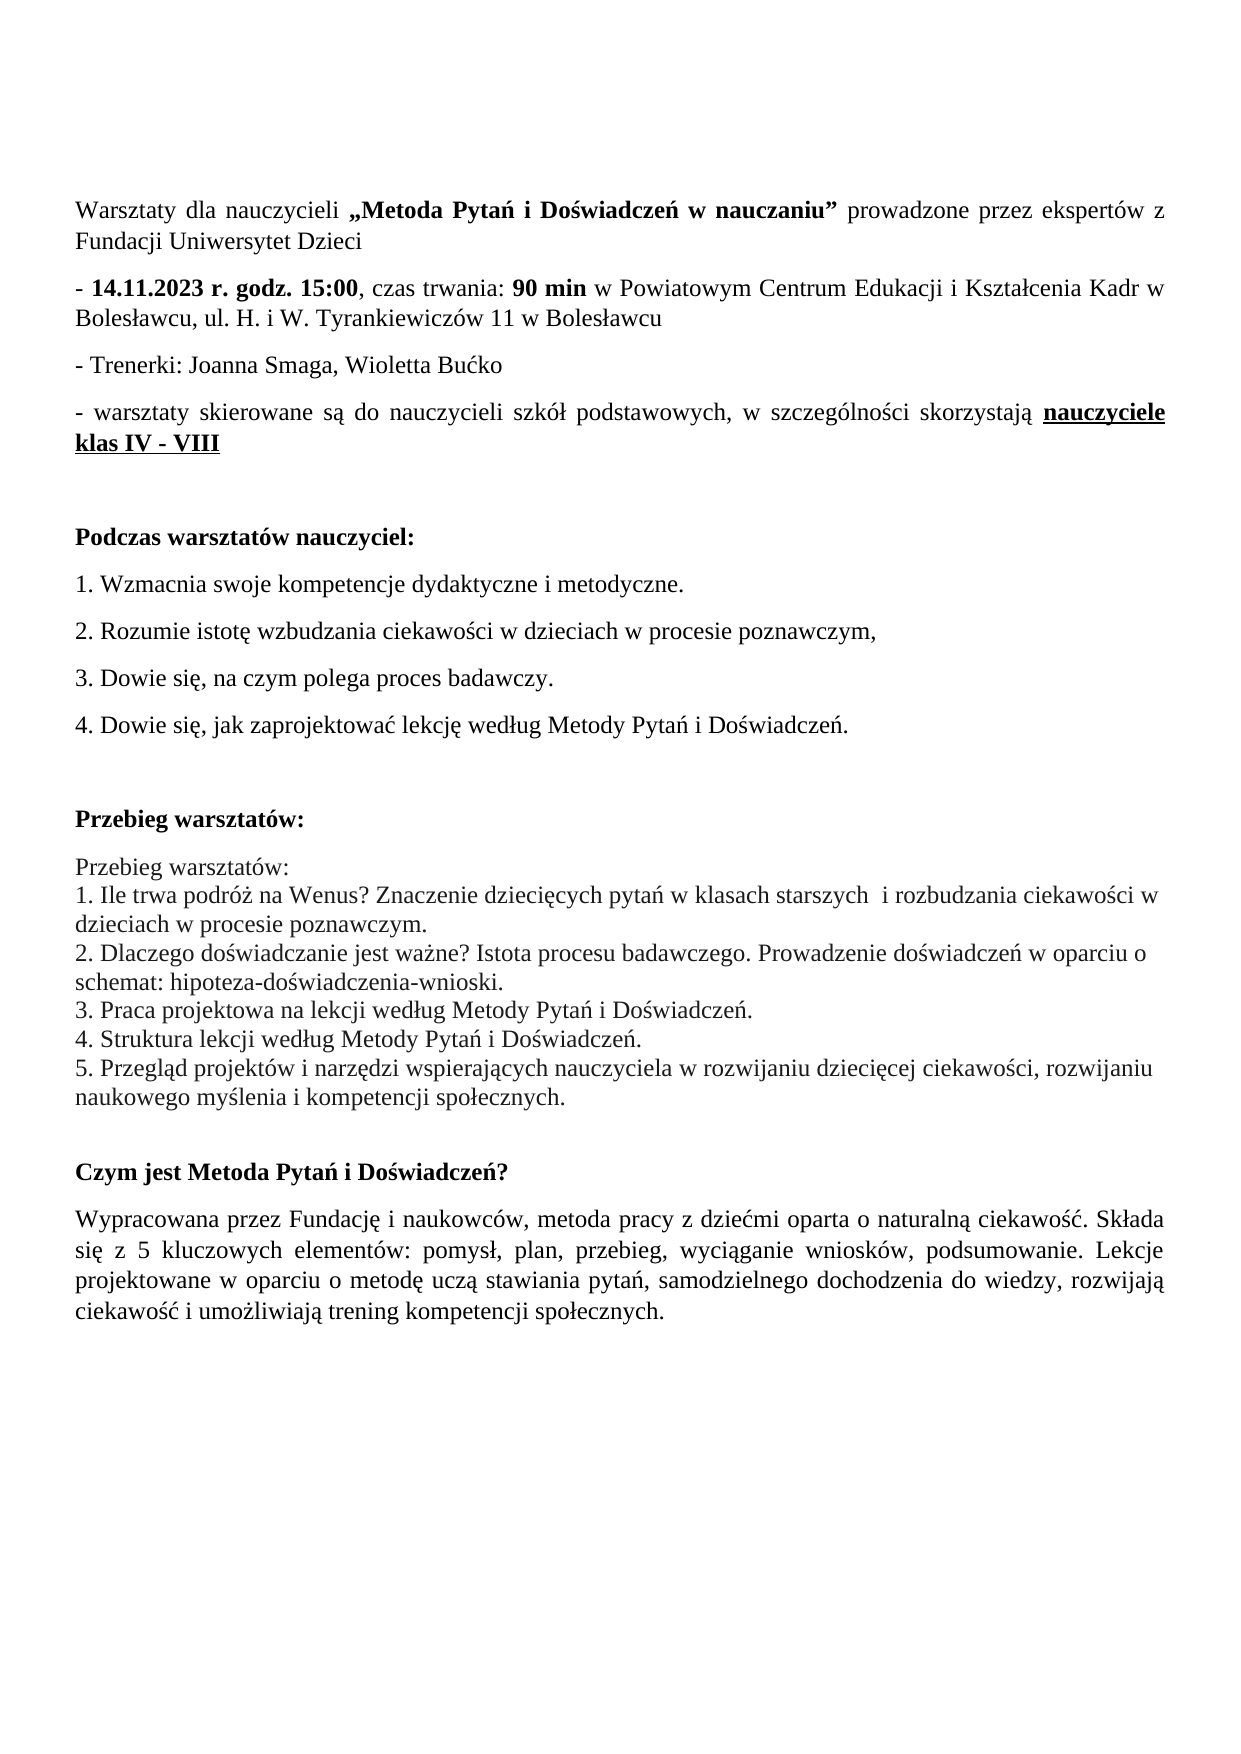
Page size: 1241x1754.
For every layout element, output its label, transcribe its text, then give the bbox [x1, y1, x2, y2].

text Czym jest Metoda Pytań i Doświadczeń? [75, 1157, 1165, 1186]
text 3. Dowie się, na czym polega proces badawczy. [75, 663, 1165, 692]
text 2. Dlaczego doświadczanie jest ważne? Istota procesu badawczego. Prowadzenie doświadczeń w oparciu o schemat: hipoteza-doświadczenia-wnioski. [75, 938, 1165, 995]
text Przebieg warsztatów: [75, 804, 1165, 833]
text Przebieg warsztatów: 1. Ile trwa podróż na Wenus? Znaczenie dziecięcych pytań w klasach starszych i rozbudzania ciekawości w dzieciach w procesie poznawczym. [75, 852, 1165, 938]
text 2. Rozumie istotę wzbudzania ciekawości w dzieciach w procesie poznawczym, [75, 616, 1165, 645]
text 4. Struktura lekcji według Metody Pytań i Doświadczeń. [75, 1024, 1165, 1053]
text Wypracowana przez Fundację i naukowców, metoda pracy z dziećmi oparta o naturalną ciekawość. Składa się z 5 kluczowych elementów: pomysł, plan, przebieg, wyciąganie wniosków, podsumowanie. Lekcje projektowane w oparciu o metodę uczą stawiania pytań, samodzielnego dochodzenia do wiedzy, rozwijają ciekawość i umożliwiają trening kompetencji społecznych. [75, 1204, 1165, 1324]
text Podczas warsztatów nauczyciel: [75, 522, 1165, 551]
text 5. Przegląd projektów i narzędzi wspierających nauczyciela w rozwijaniu dziecięcej ciekawości, rozwijaniu naukowego myślenia i kompetencji społecznych. [75, 1053, 1165, 1110]
text Warsztaty dla nauczycieli „Metoda Pytań i Doświadczeń w nauczaniu” prowadzone przez ekspertów z Fundacji Uniwersytet Dzieci [75, 195, 1165, 254]
text 4. Dowie się, jak zaprojektować lekcję według Metody Pytań i Doświadczeń. [75, 710, 1165, 739]
text - 14.11.2023 r. godz. 15:00, czas trwania: 90 min w Powiatowym Centrum Edukacji i Kształcenia Kadr w Bolesławcu, ul. H. i W. Tyrankiewiczów 11 w Bolesławcu [75, 273, 1165, 332]
text 1. Wzmacnia swoje kompetencje dydaktyczne i metodyczne. [75, 569, 1165, 598]
text - Trenerki: Joanna Smaga, Wioletta Bućko [75, 350, 1165, 379]
text 3. Praca projektowa na lekcji według Metody Pytań i Doświadczeń. [75, 995, 1165, 1024]
text - warsztaty skierowane są do nauczycieli szkół podstawowych, w szczególności skorzystają nauczyciele klas IV - VIII [75, 397, 1165, 457]
